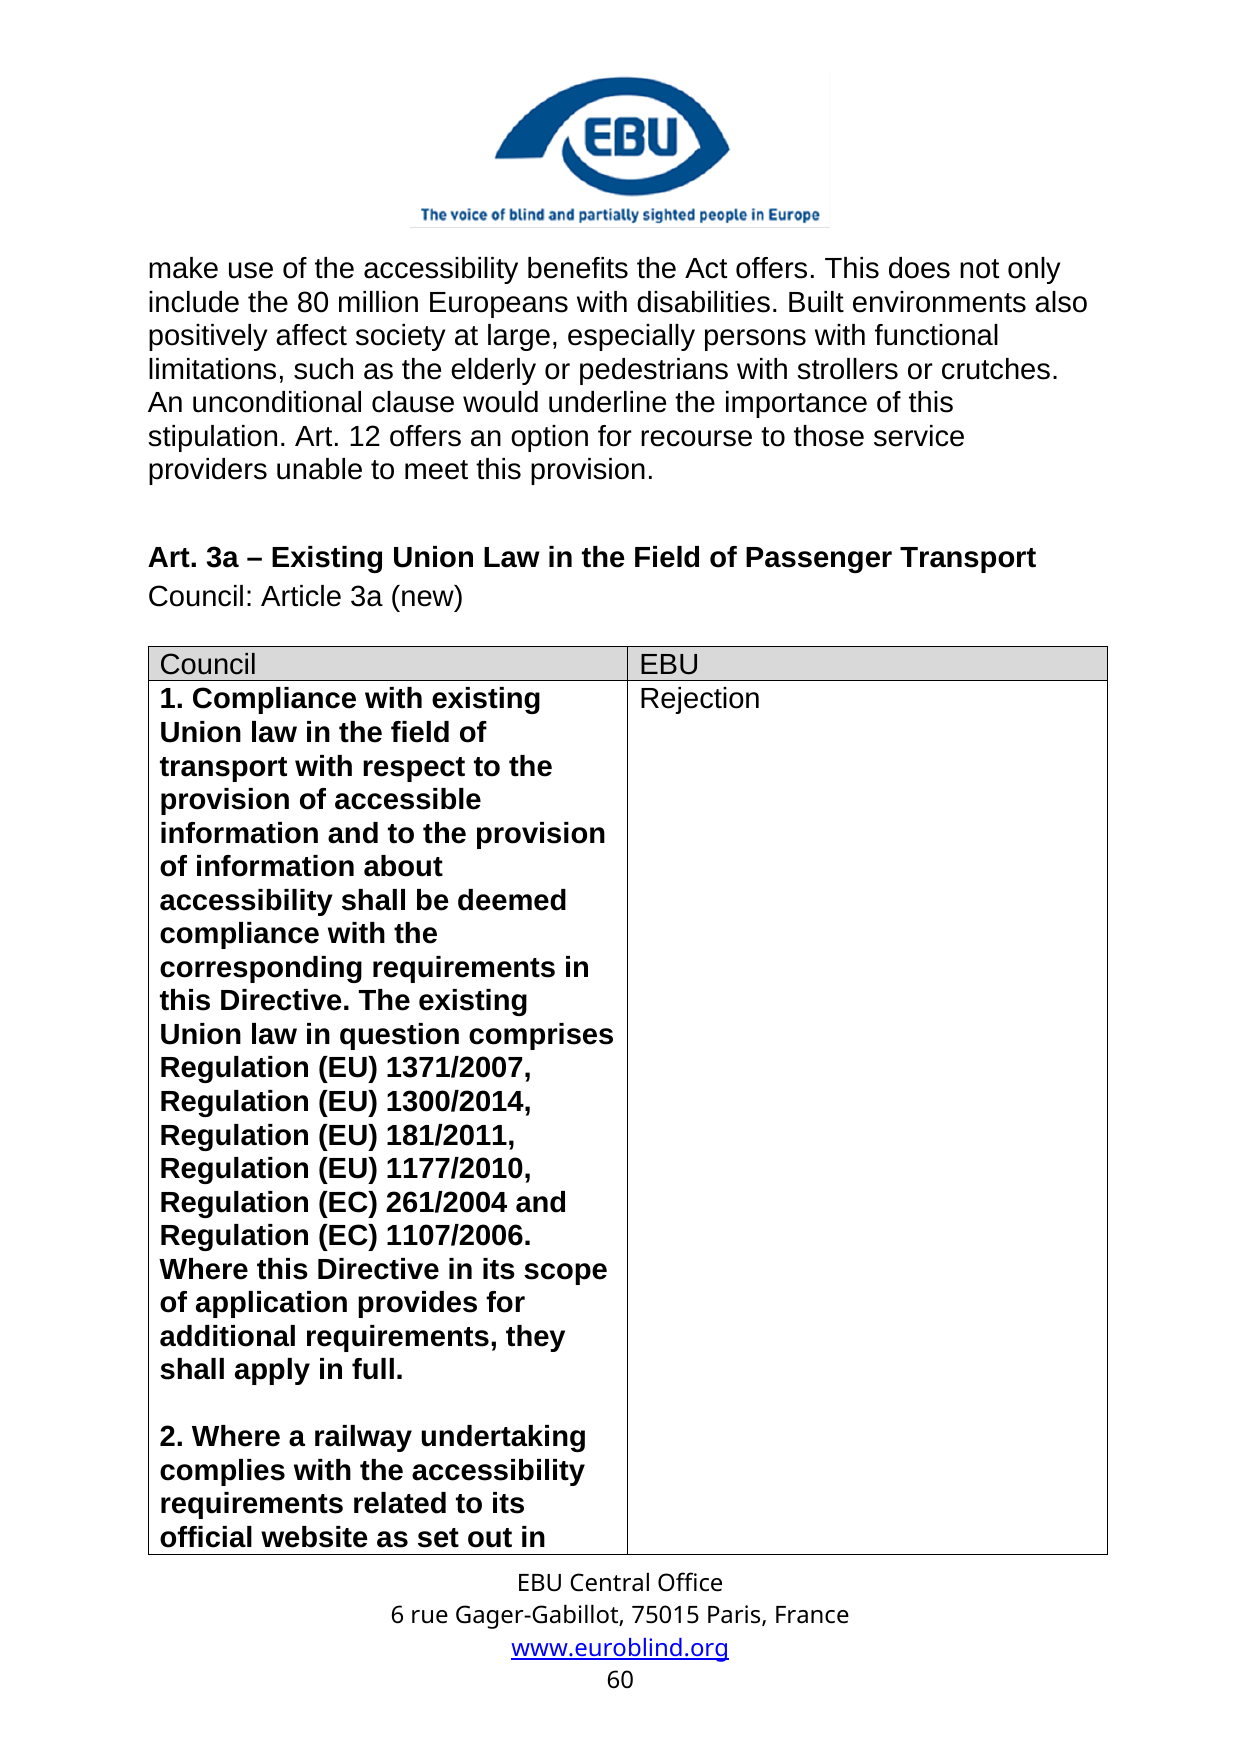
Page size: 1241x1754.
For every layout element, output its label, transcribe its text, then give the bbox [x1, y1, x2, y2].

picture [410, 73, 830, 228]
table_header Council [149, 647, 627, 680]
table_cell Rejection [628, 681, 1107, 1553]
text Council: Article 3a (new) [148, 579, 1093, 612]
subtitle Art. 3a – Existing Union Law in the Field of Passenger Transport [148, 540, 1093, 574]
table_header EBU [628, 647, 1107, 680]
